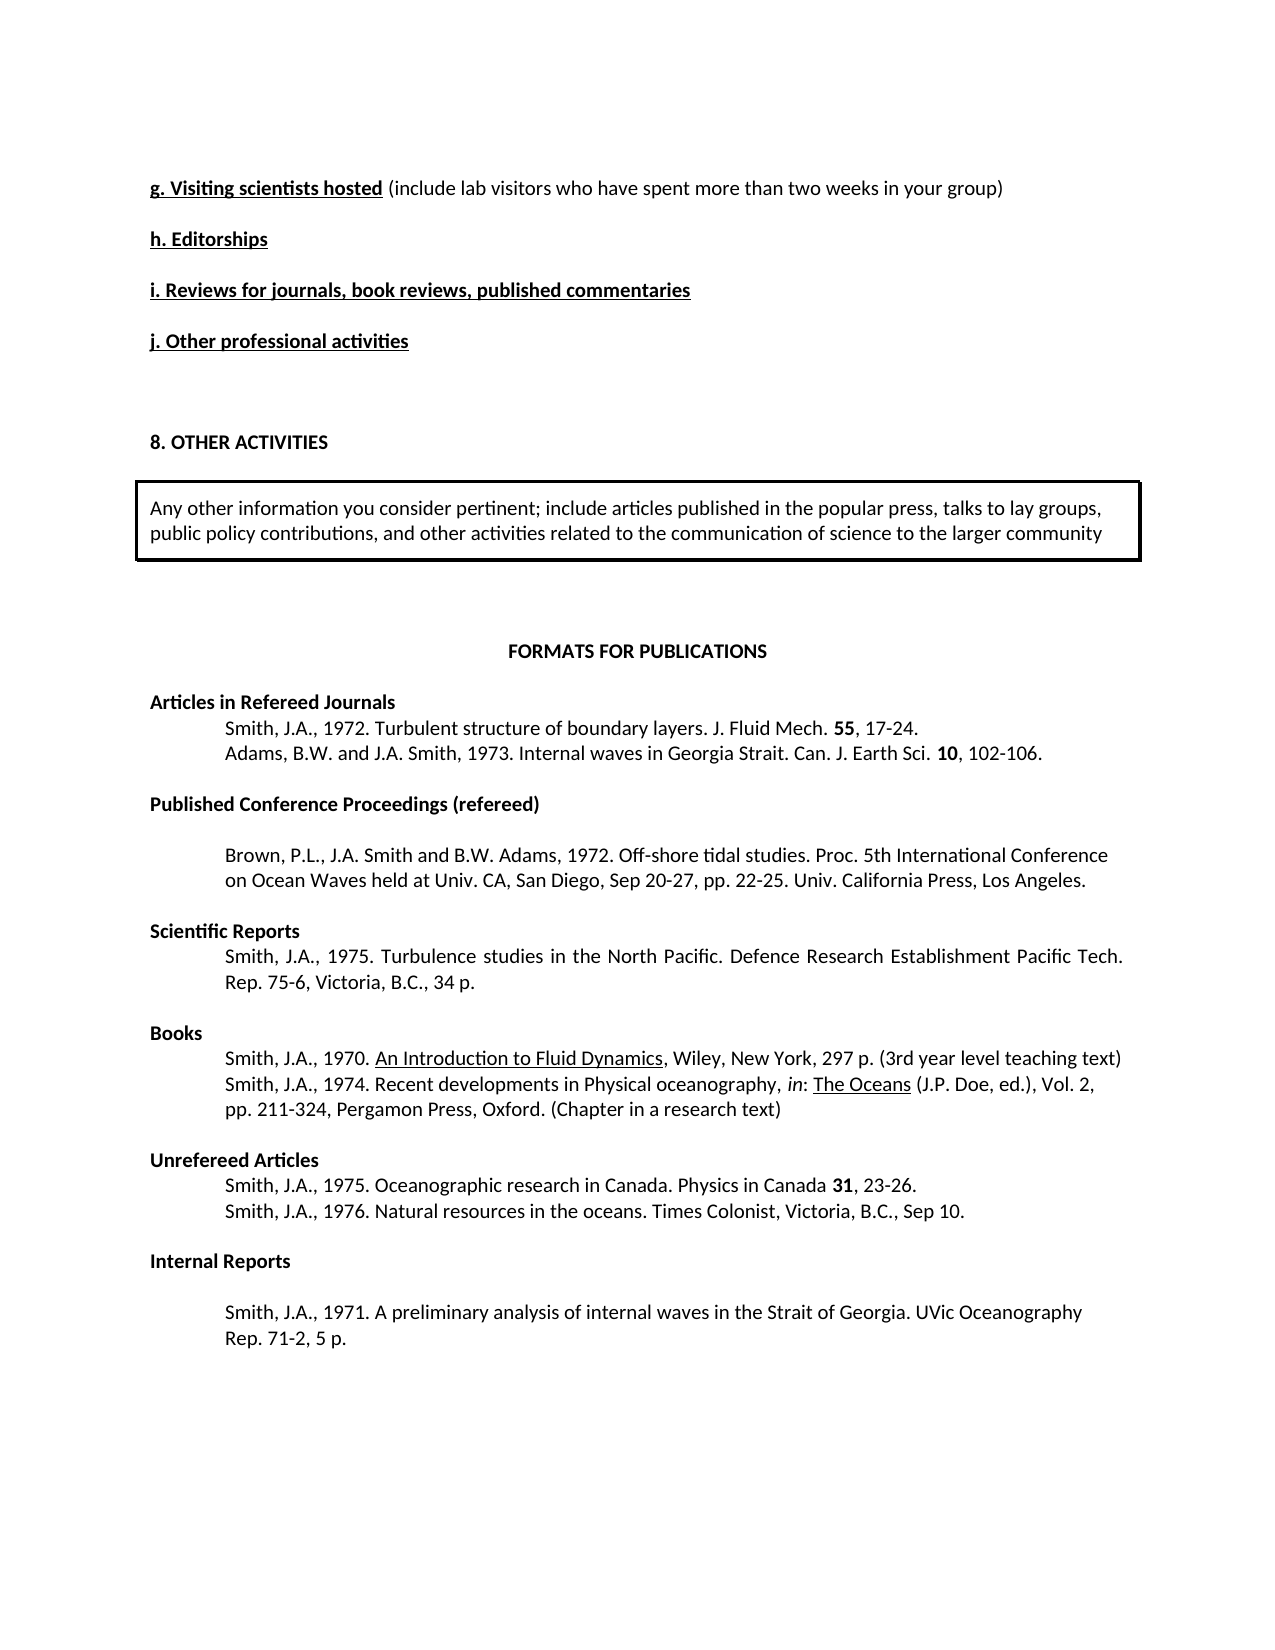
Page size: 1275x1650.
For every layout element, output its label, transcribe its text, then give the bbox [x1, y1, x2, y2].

text j. Other professional activities [150, 328, 1125, 353]
text Adams, B.W. and J.A. Smith, 1973. Internal waves in Georgia Strait. Can. J. Earth Sci. 10, 102-106. [150, 740, 1125, 766]
text Published Conference Proceedings (refereed) [150, 791, 1125, 817]
text Unrefereed Articles [150, 1147, 1125, 1172]
text g. Visiting scientists hosted (include lab visitors who have spent more than two weeks in your group) [150, 175, 1125, 201]
text Smith, J.A., 1971. A preliminary analysis of internal waves in the Strait of Georgia. UVic Oceanography Rep. 71-2, 5 p. [150, 1299, 1125, 1350]
text Smith, J.A., 1972. Turbulent structure of boundary layers. J. Fluid Mech. 55, 17-24. [150, 715, 1125, 740]
text Brown, P.L., J.A. Smith and B.W. Adams, 1972. Off-shore tidal studies. Proc. 5th International Conference on Ocean Waves held at Univ. CA, San Diego, Sep 20-27, pp. 22-25. Univ. California Press, Los Angeles. [150, 842, 1125, 893]
text Smith, J.A., 1974. Recent developments in Physical oceanography, in: The Oceans (J.P. Doe, ed.), Vol. 2, pp. 211-324, Pergamon Press, Oxford. (Chapter in a research text) [150, 1071, 1125, 1122]
text Smith, J.A., 1975. Oceanographic research in Canada. Physics in Canada 31, 23-26. [150, 1172, 1125, 1198]
text Articles in Refereed Journals [150, 689, 1125, 715]
text Any other information you consider pertinent; include articles published in the popular press, talks to lay groups, public policy contributions, and other activities related to the communication of science to the larger community [138, 483, 1138, 558]
text Smith, J.A., 1976. Natural resources in the oceans. Times Colonist, Victoria, B.C., Sep 10. [150, 1198, 1125, 1223]
text Smith, J.A., 1970. An Introduction to Fluid Dynamics, Wiley, New York, 297 p. (3rd year level teaching text) [150, 1045, 1125, 1071]
text h. Editorships [150, 226, 1125, 252]
text Scientific Reports [150, 918, 1125, 944]
text i. Reviews for journals, book reviews, published commentaries [150, 277, 1125, 302]
text Internal Reports [150, 1249, 1125, 1274]
text FORMATS FOR PUBLICATIONS [150, 639, 1125, 664]
text 8. OTHER ACTIVITIES [150, 429, 1125, 455]
text Smith, J.A., 1975. Turbulence studies in the North Pacific. Defence Research Establishment Pacific Tech. Rep. 75-6, Victoria, B.C., 34 p. [150, 944, 1125, 994]
text Books [150, 1020, 1125, 1045]
